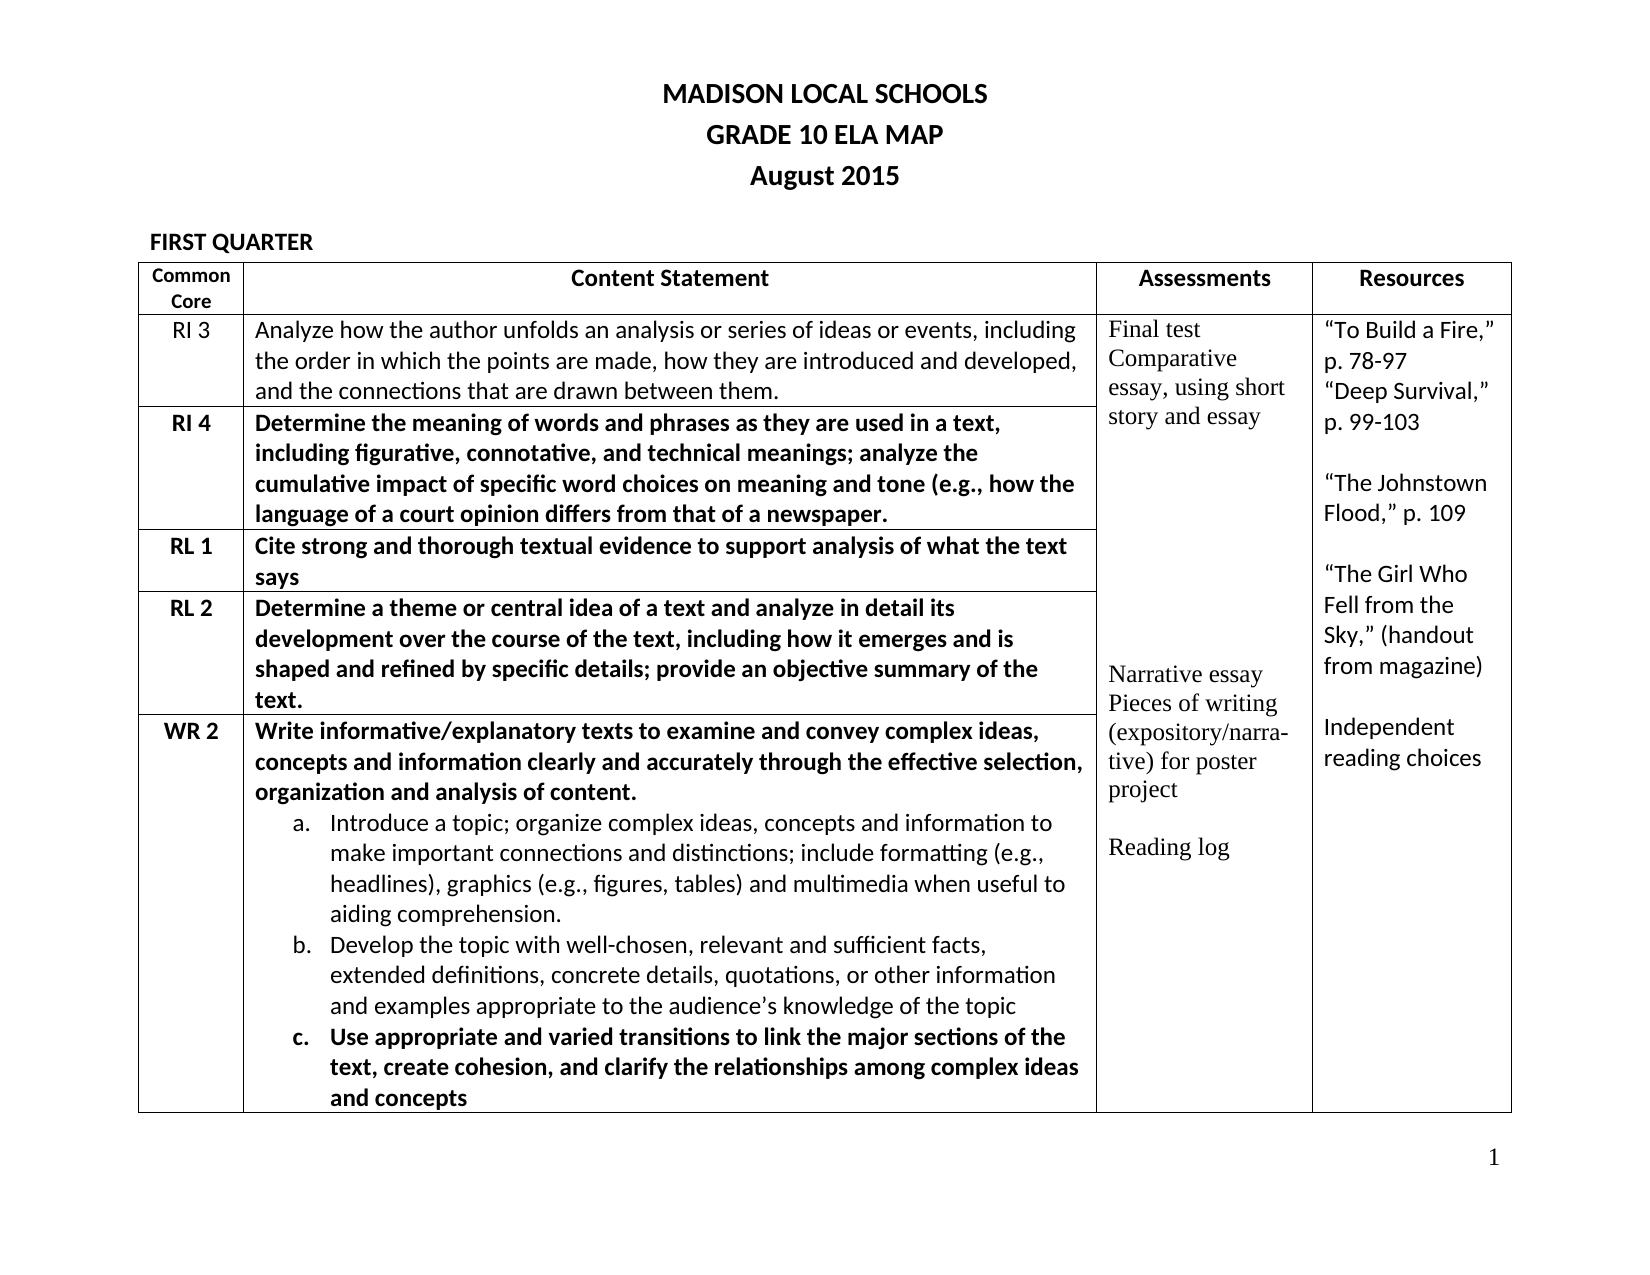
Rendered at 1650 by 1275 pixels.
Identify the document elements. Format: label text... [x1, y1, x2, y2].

table_cell RL 2 [139, 592, 243, 714]
table_cell “To Build a Fire,” p. 78-97 “Deep Survival,” p. 99-103 “The Johnstown Flood,” p. 109 “The Girl Who Fell from the Sky,” (handout from magazine) Independent reading choices [1313, 315, 1511, 1112]
table_cell Analyze how the author unfolds an analysis or series of ideas or events, including the order in which the points are made, how they are introduced and developed, and the connections that are drawn between them. [244, 315, 1096, 406]
table_cell Determine a theme or central idea of a text and analyze in detail its development over the course of the text, including how it emerges and is shaped and refined by specific details; provide an objective summary of the text. [244, 592, 1096, 714]
table_cell Final test Comparative essay, using short story and essay Narrative essay Pieces of writing (expository/narra-tive) for poster project Reading log [1097, 315, 1312, 1112]
table_cell WR 2 [139, 715, 243, 1112]
table_cell RI 3 [139, 315, 243, 406]
text FIRST QUARTER [150, 227, 1500, 257]
table_header Assessments [1097, 263, 1312, 313]
table_cell RL 1 [139, 530, 243, 591]
table_cell Cite strong and thorough textual evidence to support analysis of what the text says [244, 530, 1096, 591]
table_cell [244, 715, 1096, 1112]
table_cell Determine the meaning of words and phrases as they are used in a text, including figurative, connotative, and technical meanings; analyze the cumulative impact of specific word choices on meaning and tone (e.g., how the language of a court opinion differs from that of a newspaper. [244, 407, 1096, 529]
table_header Content Statement [244, 263, 1096, 313]
table_header Common Core [139, 263, 243, 313]
table_header Resources [1313, 263, 1511, 313]
table_cell RI 4 [139, 407, 243, 529]
